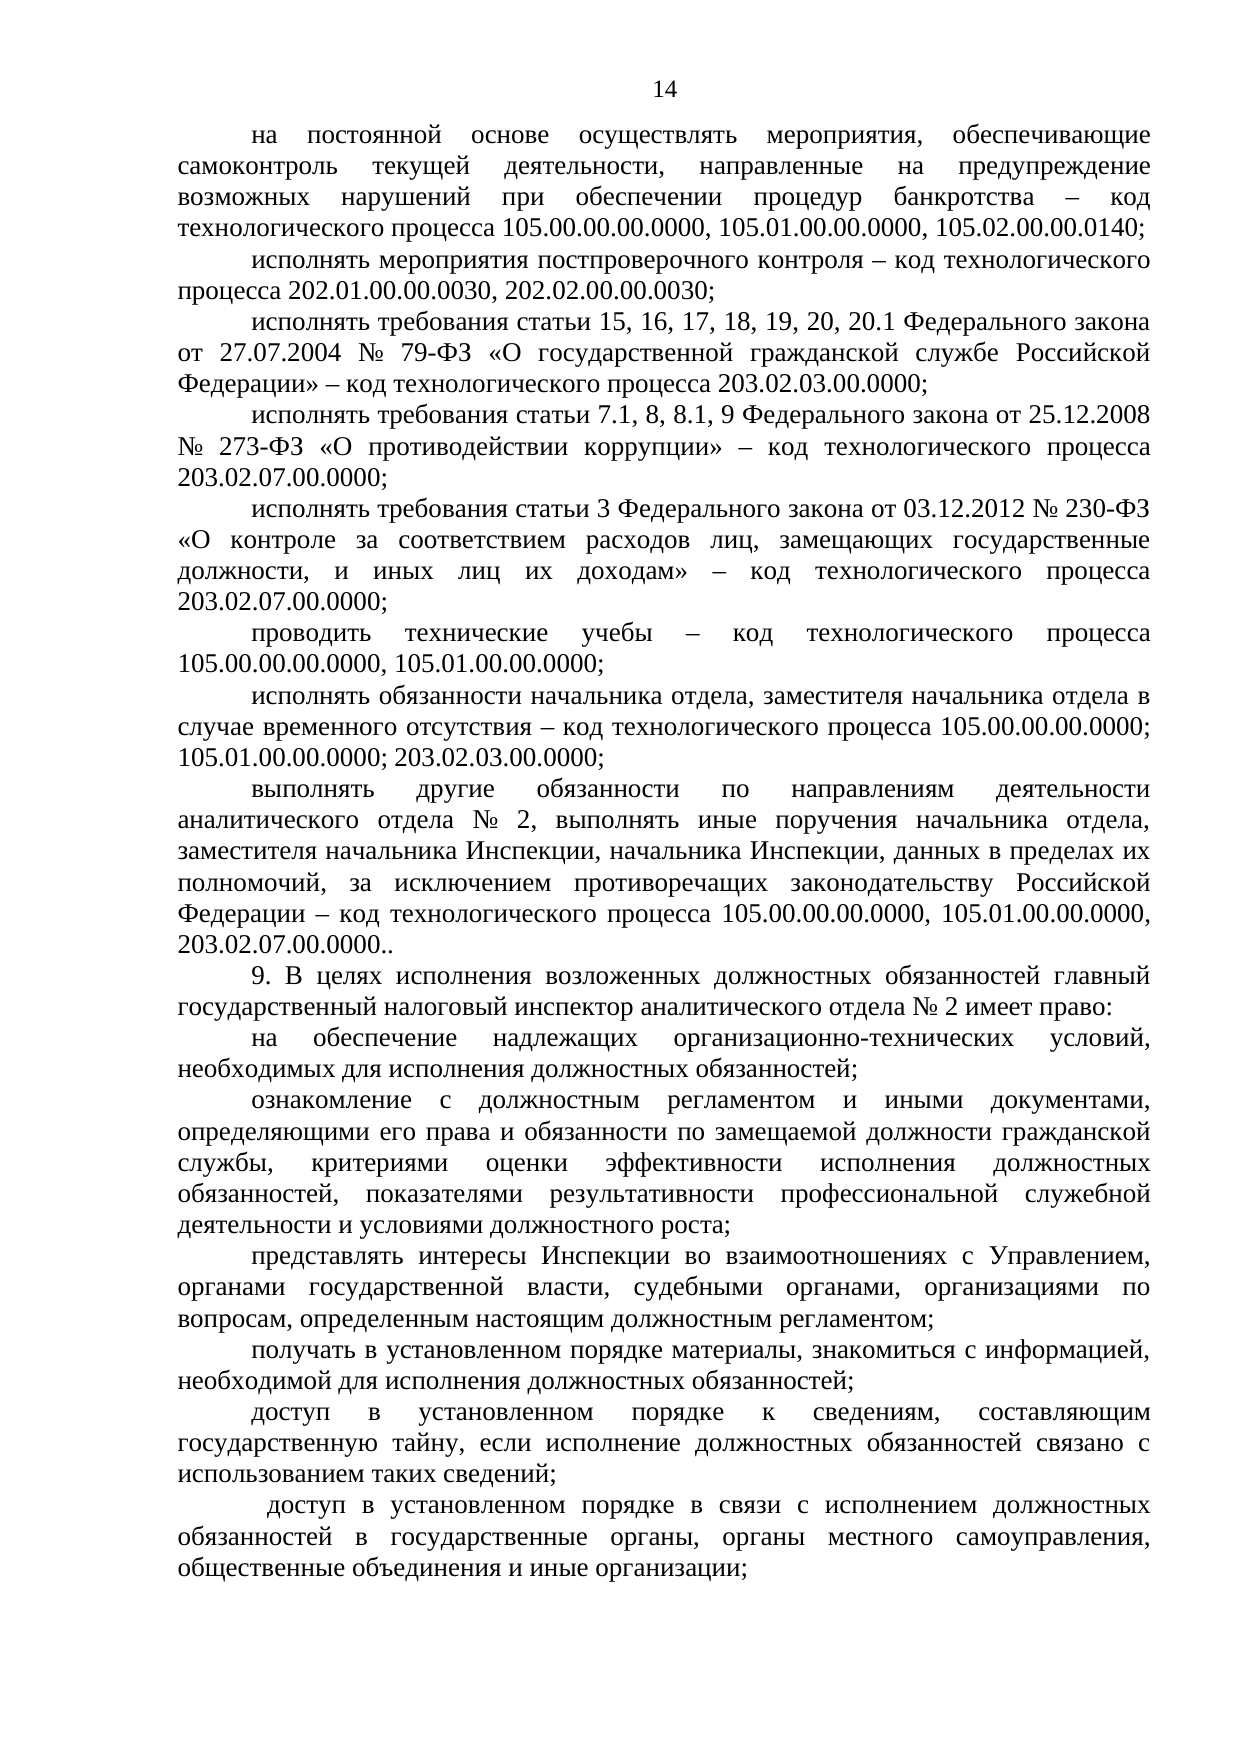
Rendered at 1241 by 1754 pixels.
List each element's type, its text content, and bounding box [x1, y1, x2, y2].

text исполнять требования статьи 15, 16, 17, 18, 19, 20, 20.1 Федерального закона от 27.07.2004 № 79-ФЗ «О государственной гражданской службе Российской Федерации» – код технологического процесса 203.02.03.00.0000; [177, 305, 1152, 398]
text доступ в установленном порядке к сведениям, составляющим государственную тайну, если исполнение должностных обязанностей связано с использованием таких сведений; [177, 1395, 1152, 1488]
text представлять интересы Инспекции во взаимоотношениях с Управлением, органами государственной власти, судебными органами, организациями по вопросам, определенным настоящим должностным регламентом; [177, 1239, 1152, 1333]
text исполнять требования статьи 7.1, 8, 8.1, 9 Федерального закона от 25.12.2008 № 273-ФЗ «О противодействии коррупции» – код технологического процесса 203.02.07.00.0000; [177, 398, 1152, 492]
text на обеспечение надлежащих организационно-технических условий, необходимых для исполнения должностных обязанностей; [177, 1021, 1152, 1084]
text исполнять обязанности начальника отдела, заместителя начальника отдела в случае временного отсутствия – код технологического процесса 105.00.00.00.0000; 105.01.00.00.0000; 203.02.03.00.0000; [177, 679, 1152, 772]
text на постоянной основе осуществлять мероприятия, обеспечивающие самоконтроль текущей деятельности, направленные на предупреждение возможных нарушений при обеспечении процедур банкротства – код технологического процесса 105.00.00.00.0000, 105.01.00.00.0000, 105.02.00.00.0140; [177, 118, 1152, 243]
text получать в установленном порядке материалы, знакомиться с информацией, необходимой для исполнения должностных обязанностей; [177, 1333, 1152, 1395]
text исполнять мероприятия постпроверочного контроля – код технологического процесса 202.01.00.00.0030, 202.02.00.00.0030; [177, 243, 1152, 305]
text исполнять требования статьи 3 Федерального закона от 03.12.2012 № 230-ФЗ «О контроле за соответствием расходов лиц, замещающих государственные должности, и иных лиц их доходам» – код технологического процесса 203.02.07.00.0000; [177, 492, 1152, 616]
text выполнять другие обязанности по направлениям деятельности аналитического отдела № 2, выполнять иные поручения начальника отдела, заместителя начальника Инспекции, начальника Инспекции, данных в пределах их полномочий, за исключением противоречащих законодательству Российской Федерации – код технологического процесса 105.00.00.00.0000, 105.01.00.00.0000, 203.02.07.00.0000.. [177, 772, 1152, 959]
text проводить технические учебы – код технологического процесса 105.00.00.00.0000, 105.01.00.00.0000; [177, 616, 1152, 679]
text 9. В целях исполнения возложенных должностных обязанностей главный государственный налоговый инспектор аналитического отдела № 2 имеет право: [177, 959, 1152, 1021]
text доступ в установленном порядке в связи с исполнением должностных обязанностей в государственные органы, органы местного самоуправления, общественные объединения и иные организации; [177, 1488, 1152, 1582]
text ознакомление с должностным регламентом и иными документами, определяющими его права и обязанности по замещаемой должности гражданской службы, критериями оценки эффективности исполнения должностных обязанностей, показателями результативности профессиональной служебной деятельности и условиями должностного роста; [177, 1084, 1152, 1239]
